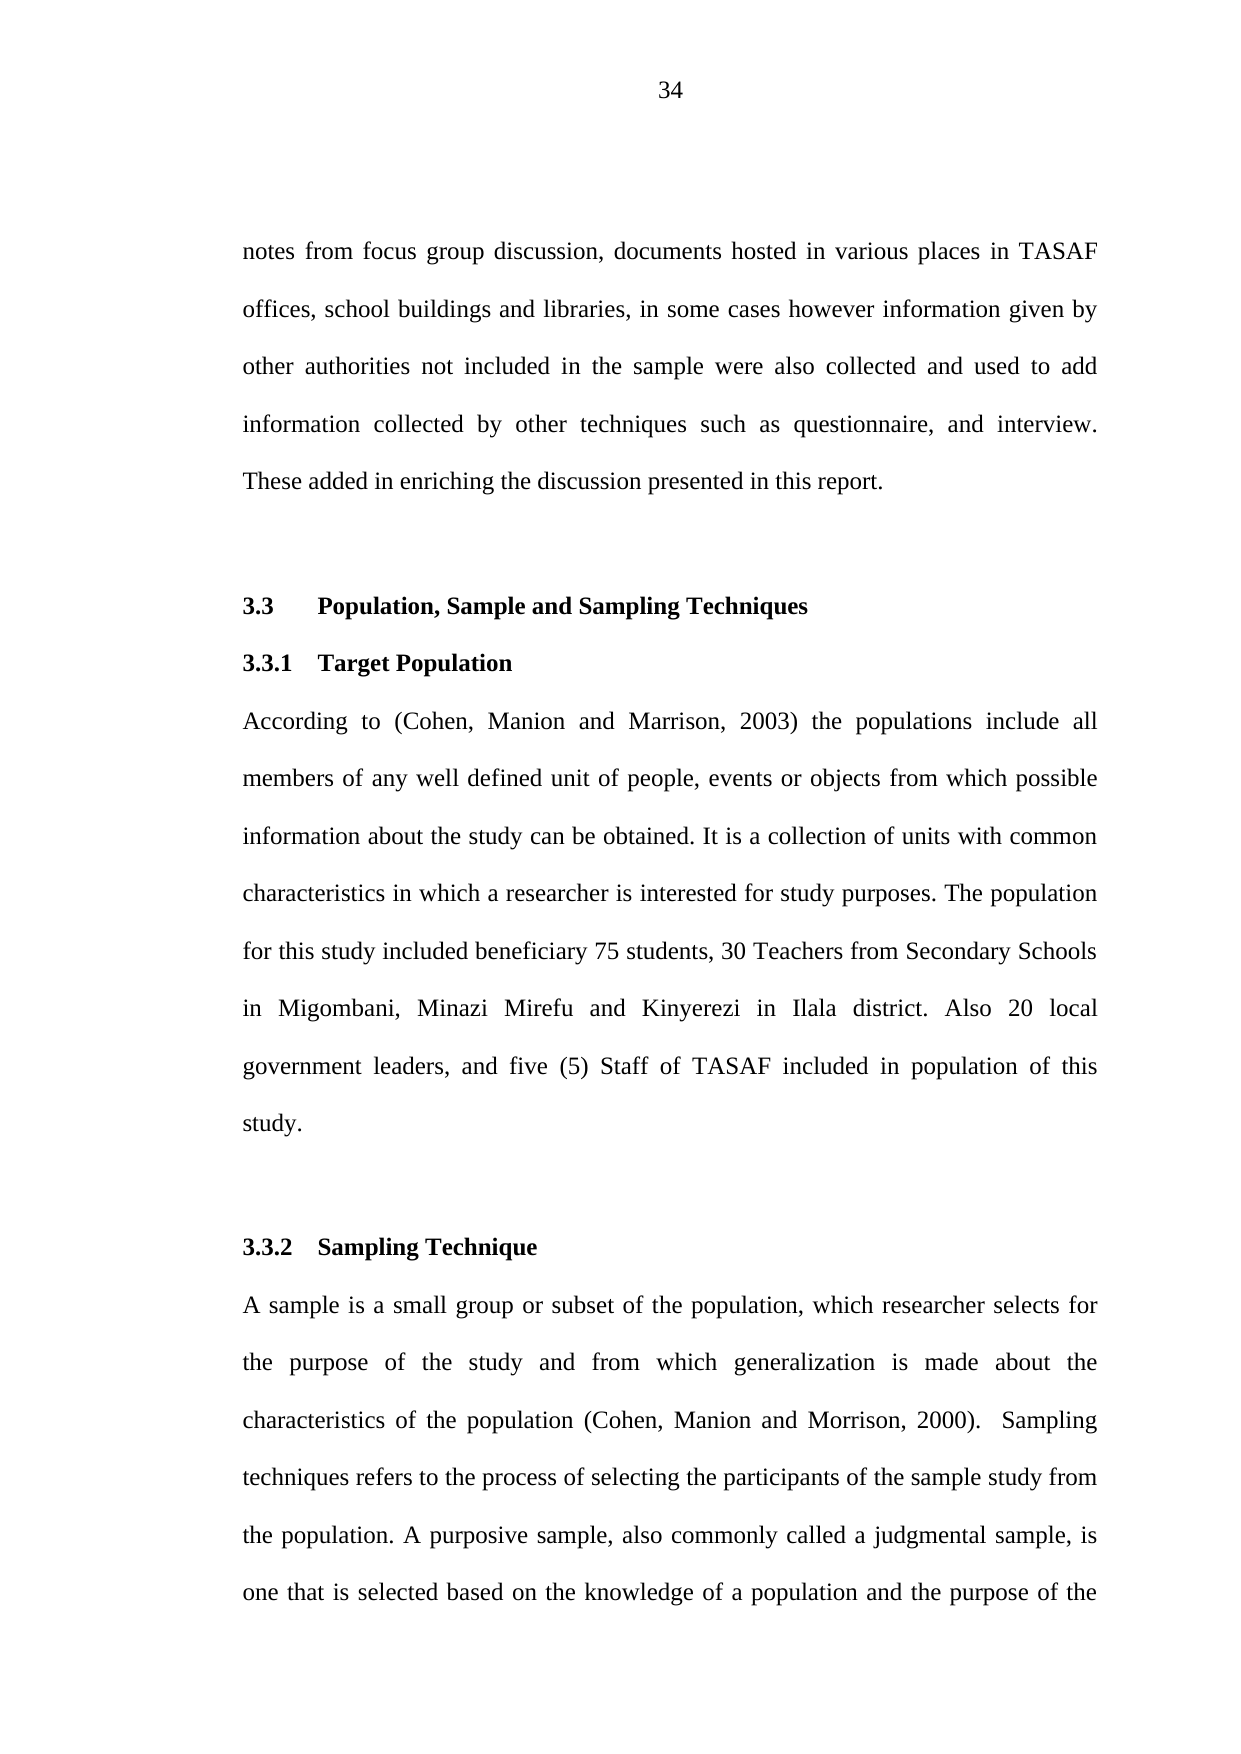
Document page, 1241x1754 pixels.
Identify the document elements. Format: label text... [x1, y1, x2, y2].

text According to (Cohen, Manion and Marrison, 2003) the populations include all members of any well defined unit of people, events or objects from which possible information about the study can be obtained. It is a collection of units with common characteristics in which a researcher is interested for study purposes. The population for this study included beneficiary 75 students, 30 Teachers from Secondary Schools in Migombani, Minazi Mirefu and Kinyerezi in Ilala district. Also 20 local government leaders, and five (5) Staff of TASAF included in population of this study. [242, 706, 1098, 1137]
subtitle 3.3.2 Sampling Technique [242, 1232, 1098, 1261]
subtitle 3.3 Population, Sample and Sampling Techniques [242, 591, 1098, 619]
subtitle 3.3.1 Target Population [242, 648, 1098, 677]
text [242, 1290, 1098, 1606]
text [242, 236, 1098, 495]
